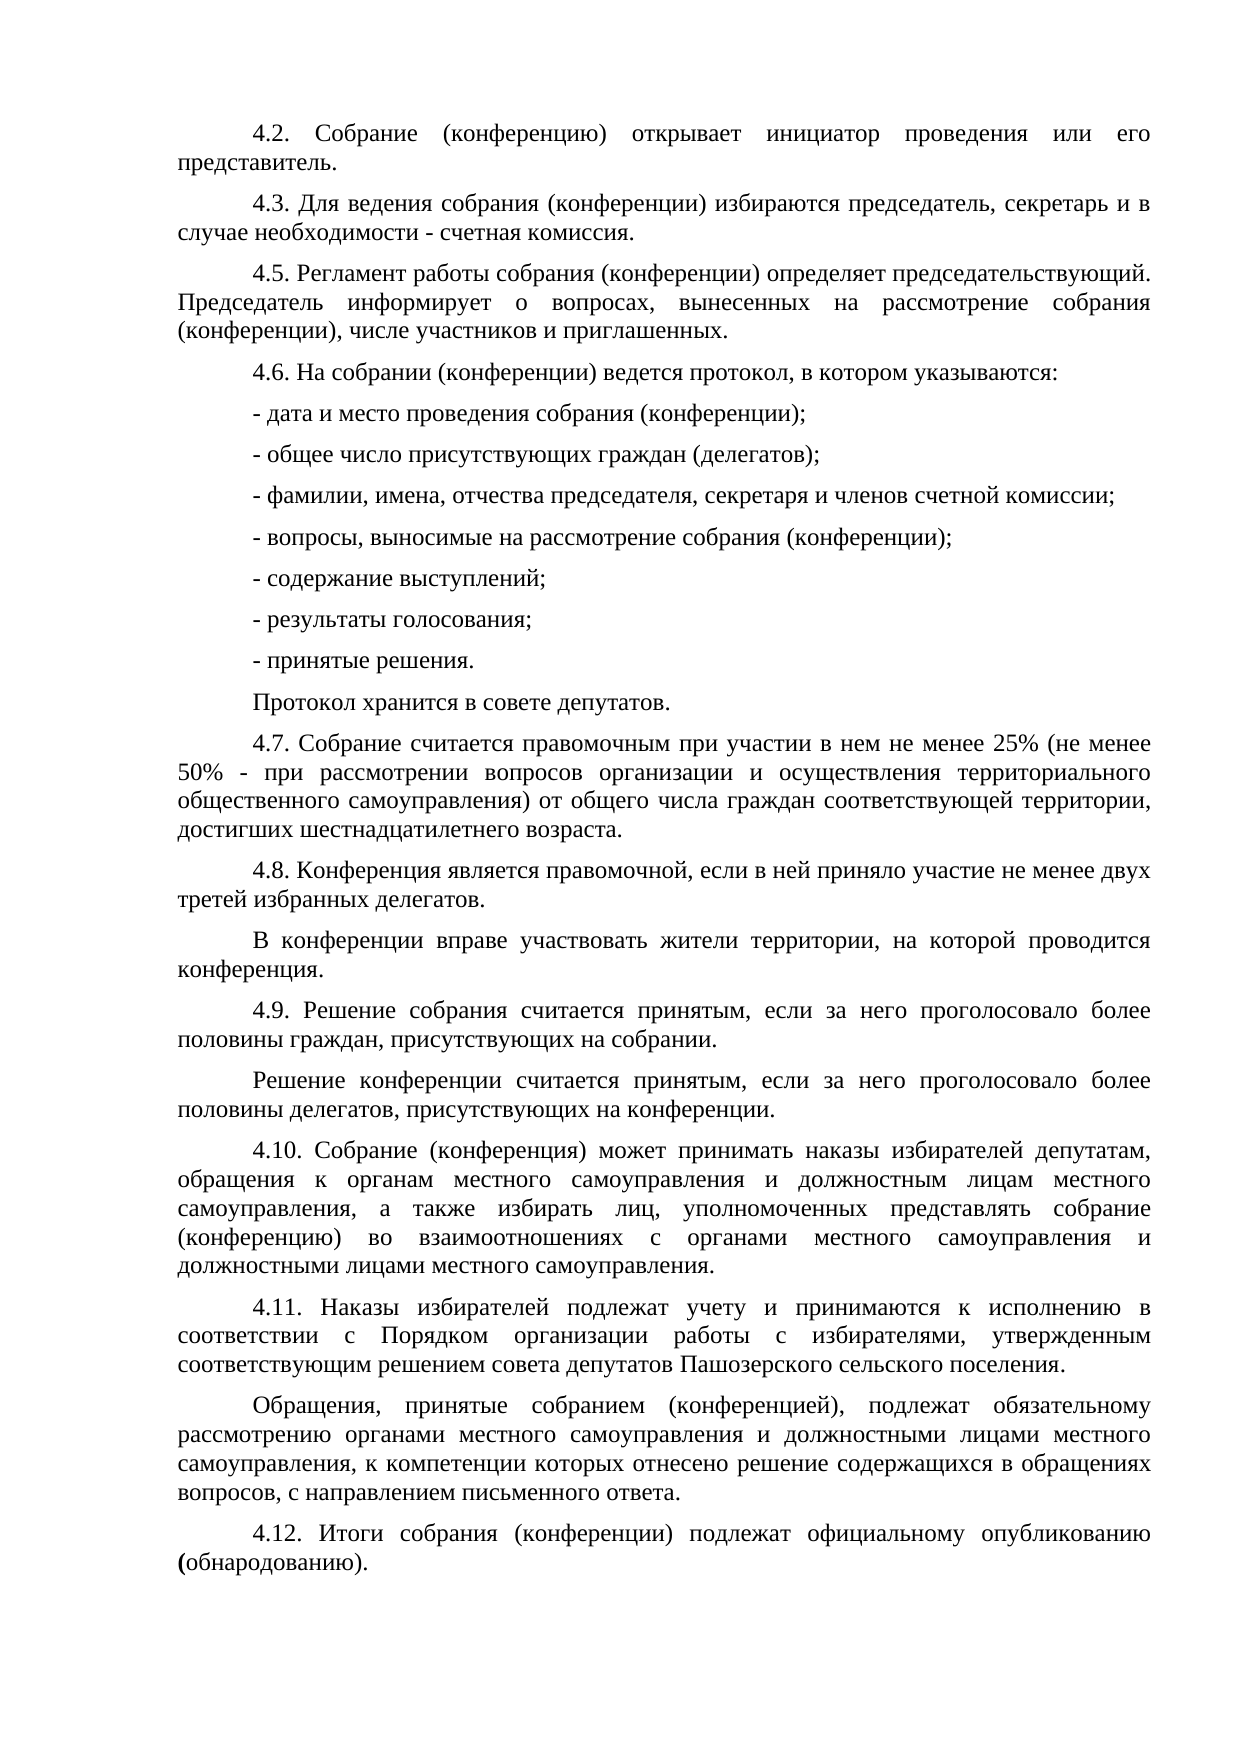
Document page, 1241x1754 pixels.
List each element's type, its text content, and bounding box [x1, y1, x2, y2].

text 4.2. Собрание (конференцию) открывает инициатор проведения или его представитель. [177, 118, 1152, 176]
text Протокол хранится в совете депутатов. [177, 687, 1152, 716]
text В конференции вправе участвовать жители территории, на которой проводится конференция. [177, 926, 1152, 983]
text - содержание выступлений; [177, 563, 1152, 592]
text 4.11. Наказы избирателей подлежат учету и принимаются к исполнению в соответствии с Порядком организации работы с избирателями, утвержденным соответствующим решением совета депутатов Пашозерского сельского поселения. [177, 1292, 1152, 1378]
text - результаты голосования; [177, 604, 1152, 633]
text - дата и место проведения собрания (конференции); [177, 398, 1152, 427]
text - принятые решения. [177, 646, 1152, 674]
text 4.9. Решение собрания считается принятым, если за него проголосовало более половины граждан, присутствующих на собрании. [177, 996, 1152, 1053]
text 4.7. Собрание считается правомочным при участии в нем не менее 25% (не менее 50% - при рассмотрении вопросов организации и осуществления территориального общественного самоуправления) от общего числа граждан соответствующей территории, достигших шестнадцатилетнего возраста. [177, 728, 1152, 843]
text 4.3. Для ведения собрания (конференции) избираются председатель, секретарь и в случае необходимости - счетная комиссия. [177, 188, 1152, 246]
text 4.6. На собрании (конференции) ведется протокол, в котором указываются: [177, 357, 1152, 386]
text - фамилии, имена, отчества председателя, секретаря и членов счетной комиссии; [177, 481, 1152, 509]
text - общее число присутствующих граждан (делегатов); [177, 439, 1152, 468]
text 4.10. Собрание (конференция) может принимать наказы избирателей депутатам, обращения к органам местного самоуправления и должностным лицам местного самоуправления, а также избирать лиц, уполномоченных представлять собрание (конференцию) во взаимоотношениях с органами местного самоуправления и должностными лицами местного самоуправления. [177, 1136, 1152, 1279]
text 4.5. Регламент работы собрания (конференции) определяет председательствующий. Председатель информирует о вопросах, вынесенных на рассмотрение собрания (конференции), числе участников и приглашенных. [177, 258, 1152, 344]
text 4.8. Конференция является правомочной, если в ней приняло участие не менее двух третей избранных делегатов. [177, 856, 1152, 913]
text Решение конференции считается принятым, если за него проголосовало более половины делегатов, присутствующих на конференции. [177, 1066, 1152, 1123]
text Обращения, принятые собранием (конференцией), подлежат обязательному рассмотрению органами местного самоуправления и должностными лицами местного самоуправления, к компетенции которых отнесено решение содержащихся в обращениях вопросов, с направлением письменного ответа. [177, 1391, 1152, 1506]
text - вопросы, выносимые на рассмотрение собрания (конференции); [177, 522, 1152, 551]
text 4.12. Итоги собрания (конференции) подлежат официальному опубликованию (обнародованию). [177, 1518, 1152, 1576]
